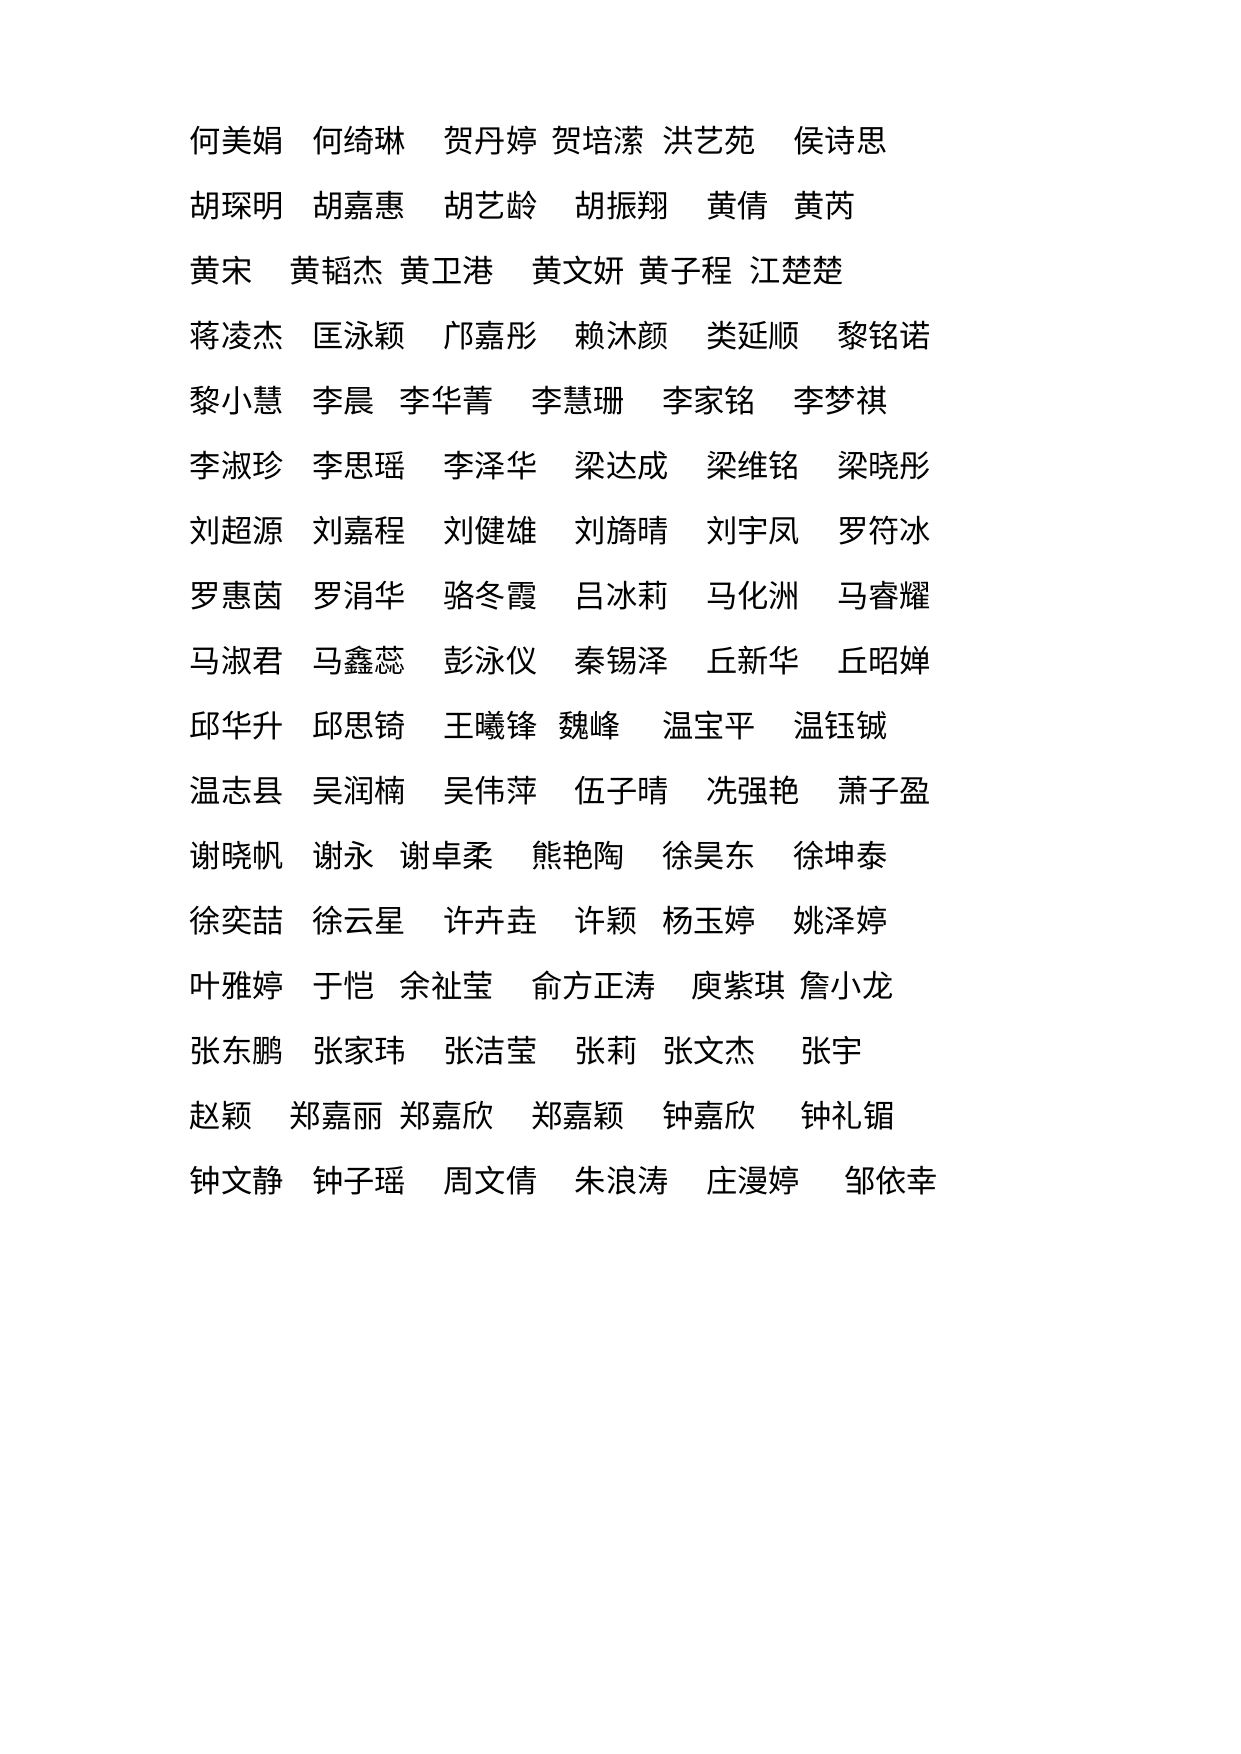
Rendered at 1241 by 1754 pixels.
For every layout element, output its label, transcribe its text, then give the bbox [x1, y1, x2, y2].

text 黄宋 黄韬杰 黄卫港 黄文妍 黄子程 江楚楚 [167, 236, 1152, 301]
text 黎小慧 李晨 李华菁 李慧珊 李家铭 李梦祺 [167, 366, 1152, 431]
text 赵颖 郑嘉丽 郑嘉欣 郑嘉颖 钟嘉欣 钟礼镅 [167, 1081, 1152, 1146]
text 刘超源 刘嘉程 刘健雄 刘旖晴 刘宇凤 罗符冰 [167, 496, 1152, 561]
text 罗惠茵 罗涓华 骆冬霞 吕冰莉 马化洲 马睿耀 [167, 561, 1152, 626]
text 李淑珍 李思瑶 李泽华 梁达成 梁维铭 梁晓彤 [167, 431, 1152, 496]
text 张东鹏 张家玮 张洁莹 张莉 张文杰 张宇 [167, 1016, 1152, 1081]
text 温志县 吴润楠 吴伟萍 伍子晴 冼强艳 萧子盈 [167, 756, 1152, 821]
text 马淑君 马鑫蕊 彭泳仪 秦锡泽 丘新华 丘昭婵 [167, 626, 1152, 691]
text 钟文静 钟子瑶 周文倩 朱浪涛 庄漫婷 邹依幸 [167, 1146, 1152, 1211]
text 何美娟 何绮琳 贺丹婷 贺培潆 洪艺苑 侯诗思 [167, 106, 1152, 171]
text 叶雅婷 于恺 余祉莹 俞方正涛 庾紫琪 詹小龙 [167, 951, 1152, 1016]
text 胡琛明 胡嘉惠 胡艺龄 胡振翔 黄倩 黄芮 [167, 171, 1152, 236]
text 蒋凌杰 匡泳颖 邝嘉彤 赖沐颜 类延顺 黎铭诺 [167, 301, 1152, 366]
text 徐奕喆 徐云星 许卉垚 许颖 杨玉婷 姚泽婷 [167, 886, 1152, 951]
text 邱华升 邱思锜 王曦锋 魏峰 温宝平 温钰铖 [167, 691, 1152, 756]
text 谢晓帆 谢永 谢卓柔 熊艳陶 徐昊东 徐坤泰 [167, 821, 1152, 886]
